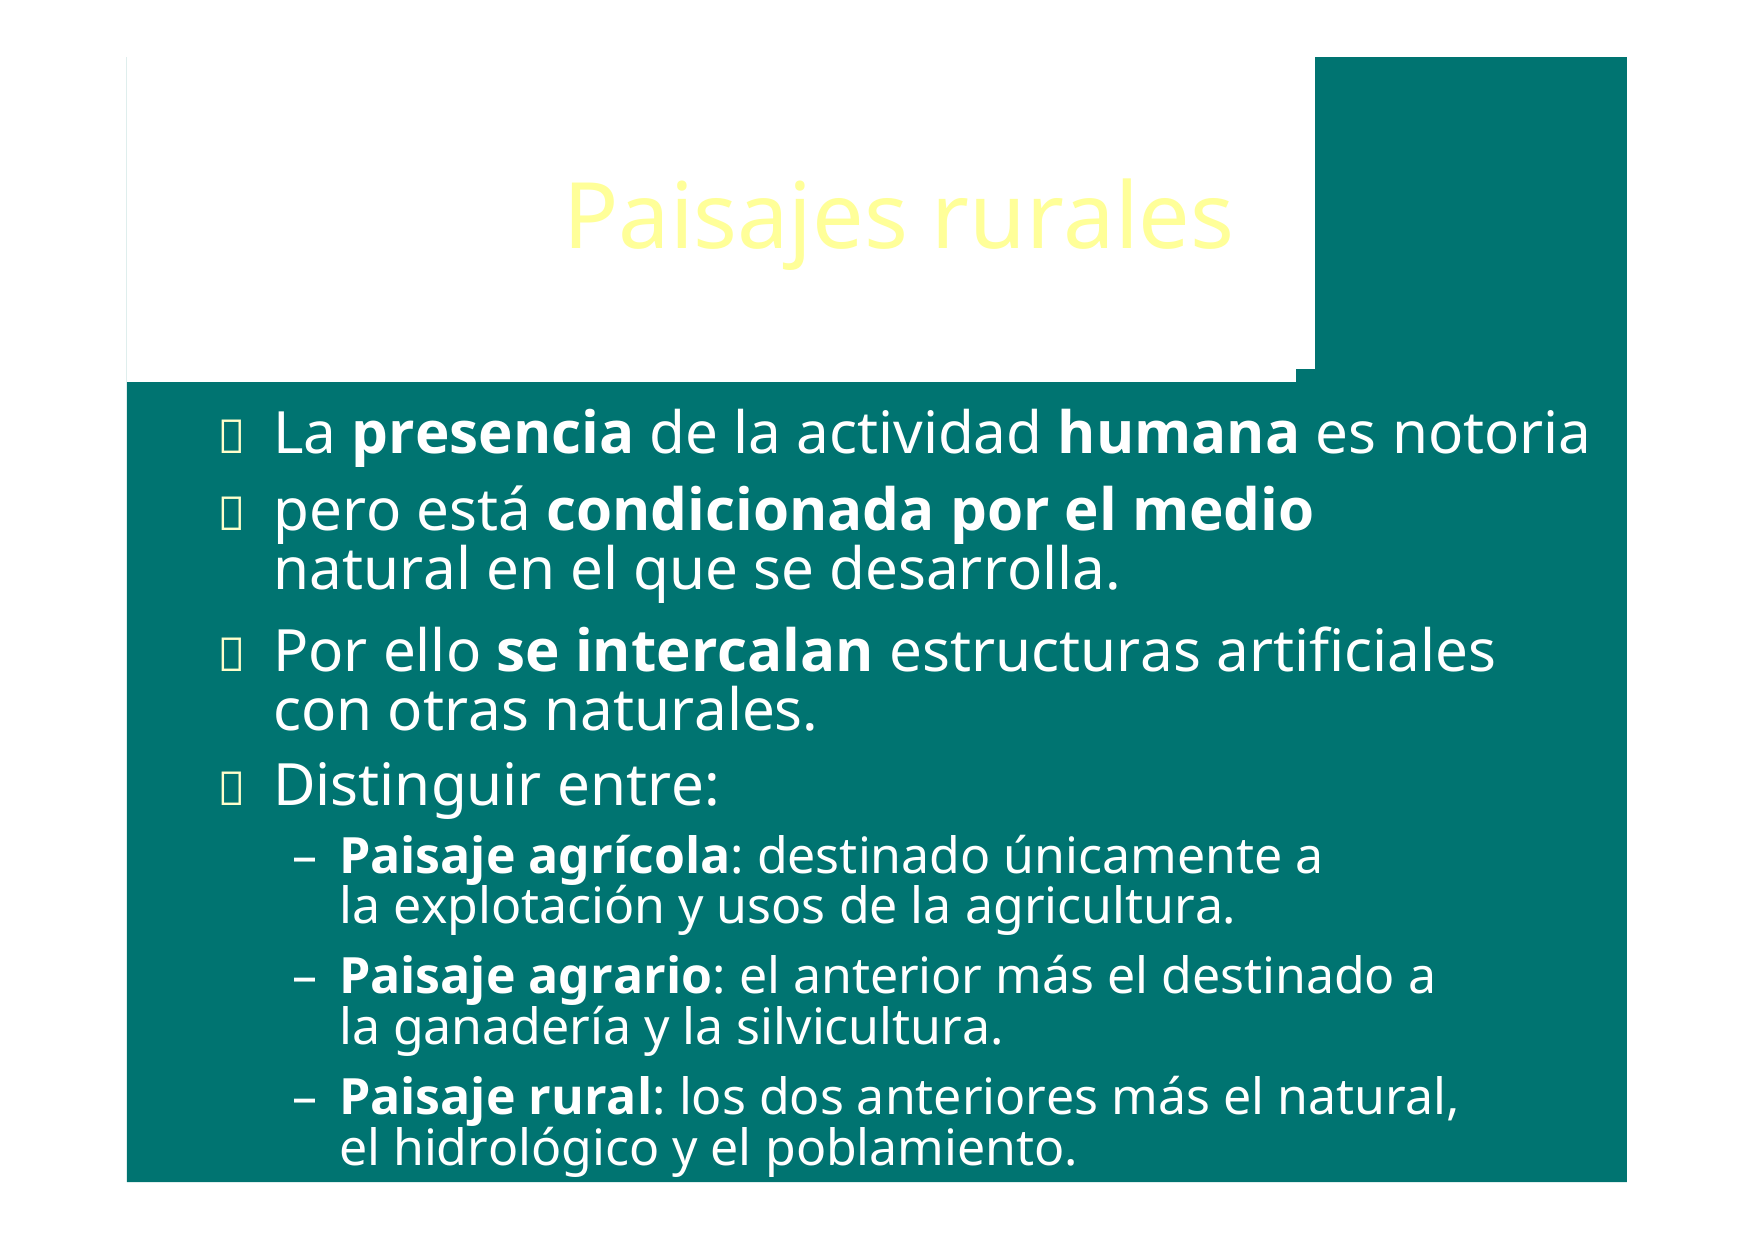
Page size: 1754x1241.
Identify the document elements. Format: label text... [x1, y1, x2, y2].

list Paisaje rural: los dos anteriores más el natural, el hidrológico y el poblamiento. [292, 1071, 1477, 1180]
list pero está condicionada por el medio natural en el que se desarrolla. [217, 479, 1499, 607]
list Paisaje agrario: el anterior más el destinado a la ganadería y la silvicultura. [292, 950, 1458, 1059]
list La presencia de la actividad humana es notoria [217, 398, 1637, 468]
list Por ello se intercalan estructuras artificiales con otras naturales. [217, 620, 1550, 747]
list Paisaje agrícola: destinado únicamente a la explotación y usos de la agricultura. [292, 829, 1349, 938]
text Paisajes rurales [563, 150, 1637, 275]
list Distinguir entre: [217, 749, 1637, 820]
picture [126, 57, 1316, 383]
